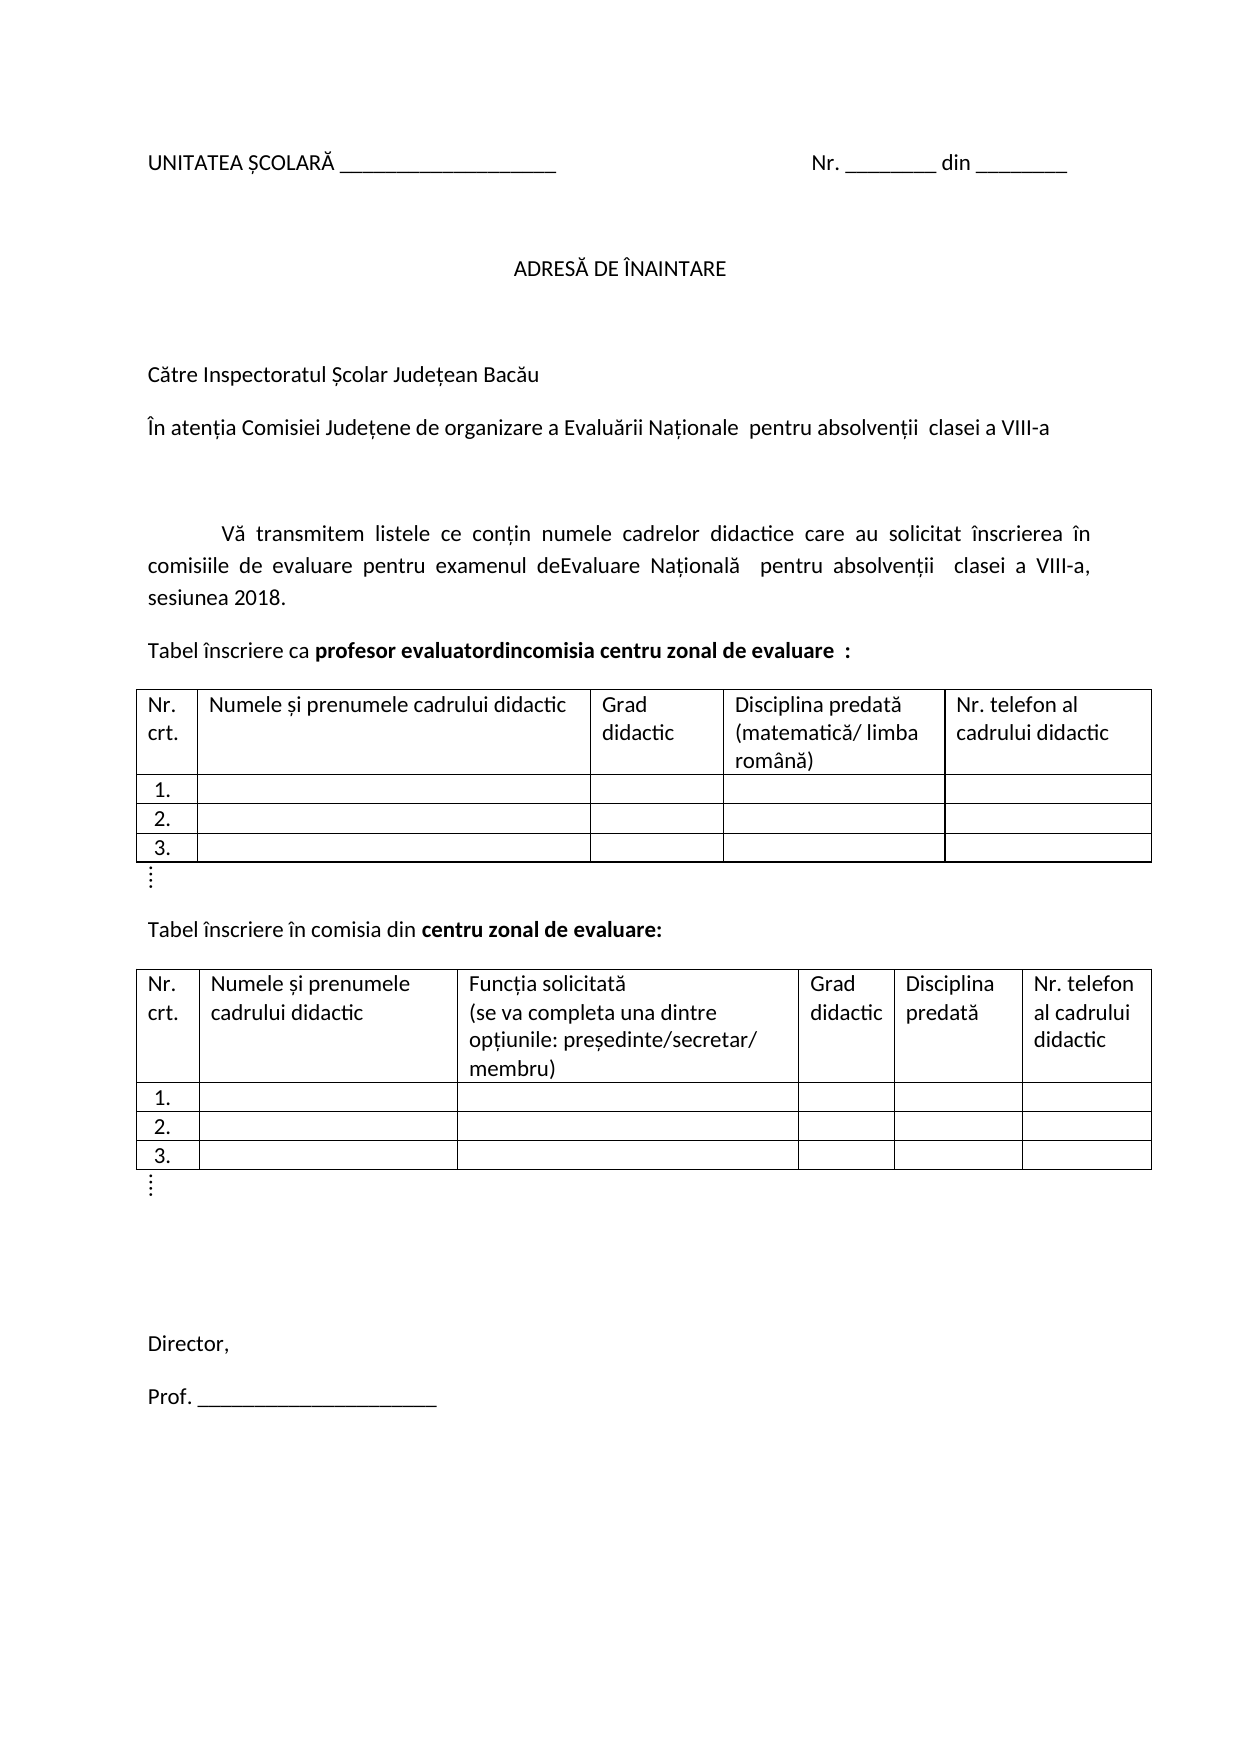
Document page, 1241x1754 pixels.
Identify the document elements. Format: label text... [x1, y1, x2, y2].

text ⁞ [148, 1170, 1093, 1198]
table_header Nr. telefon al cadrului didactic [1023, 970, 1151, 1082]
text Tabel înscriere ca profesor evaluatordincomisia centru zonal de evaluare : [148, 636, 1093, 664]
table_cell [1023, 1112, 1151, 1140]
table_cell [137, 834, 197, 861]
table_cell [895, 1112, 1022, 1140]
table_header Disciplina predată (matematică/ limba română) [724, 690, 944, 774]
table_cell [200, 1141, 457, 1169]
table_cell [799, 1112, 894, 1140]
text UNITATEA ȘCOLARĂ ___________________ Nr. ________ din ________ [148, 148, 1093, 176]
table_header Disciplina predată [895, 970, 1022, 1082]
text Vă transmitem listele ce conțin numele cadrelor didactice care au solicitat înscrierea în comisiile de evaluare pentru examenul deEvaluare Națională pentru absolvenții clasei a VIII-a, sesiunea 2018. [148, 519, 1093, 611]
table_header Nr. crt. [137, 690, 197, 774]
table_cell [724, 775, 944, 803]
table_cell [591, 804, 723, 832]
table_header Nr. telefon al cadrului didactic [946, 690, 1151, 774]
table_cell [1023, 1141, 1151, 1169]
table_cell [724, 834, 944, 861]
table_cell [895, 1083, 1022, 1111]
text ⁞ [148, 863, 1093, 891]
text Tabel înscriere în comisia din centru zonal de evaluare: [148, 916, 1093, 943]
table_header Numele și prenumele cadrului didactic [200, 970, 457, 1082]
table_cell [591, 775, 723, 803]
table_cell [198, 804, 590, 832]
table_header Funcția solicitată (se va completa una dintre opțiunile: președinte/secretar/ membru) [458, 970, 798, 1082]
table_cell [799, 1141, 894, 1169]
table_header Nr. crt. [137, 970, 199, 1082]
table_header Grad didactic [799, 970, 894, 1082]
text Către Inspectoratul Școlar Județean Bacău [148, 360, 1093, 388]
table_cell [137, 1112, 199, 1140]
table_header Numele și prenumele cadrului didactic [198, 690, 590, 774]
table_cell [458, 1083, 798, 1111]
table_cell [200, 1083, 457, 1111]
table_cell [458, 1141, 798, 1169]
text ADRESĂ DE ÎNAINTARE [148, 254, 1093, 282]
table_cell [724, 804, 944, 832]
text În atenția Comisiei Județene de organizare a Evaluării Naționale pentru absolvenții clasei a VIII-a [148, 413, 1093, 441]
table_cell [200, 1112, 457, 1140]
table_cell [137, 775, 197, 803]
table_cell [591, 834, 723, 861]
table_cell [895, 1141, 1022, 1169]
table_cell [458, 1112, 798, 1140]
table_cell [946, 804, 1151, 832]
table_cell [198, 775, 590, 803]
table_cell [946, 834, 1151, 861]
table_cell [799, 1083, 894, 1111]
table_header Grad didactic [591, 690, 723, 774]
table_cell [946, 775, 1151, 803]
text Prof. _____________________ [148, 1382, 1093, 1410]
table_cell [137, 1141, 199, 1169]
table_cell [198, 834, 590, 861]
table_cell [137, 804, 197, 832]
table_cell [1023, 1083, 1151, 1111]
text Director, [148, 1329, 1093, 1357]
table_cell [137, 1083, 199, 1111]
